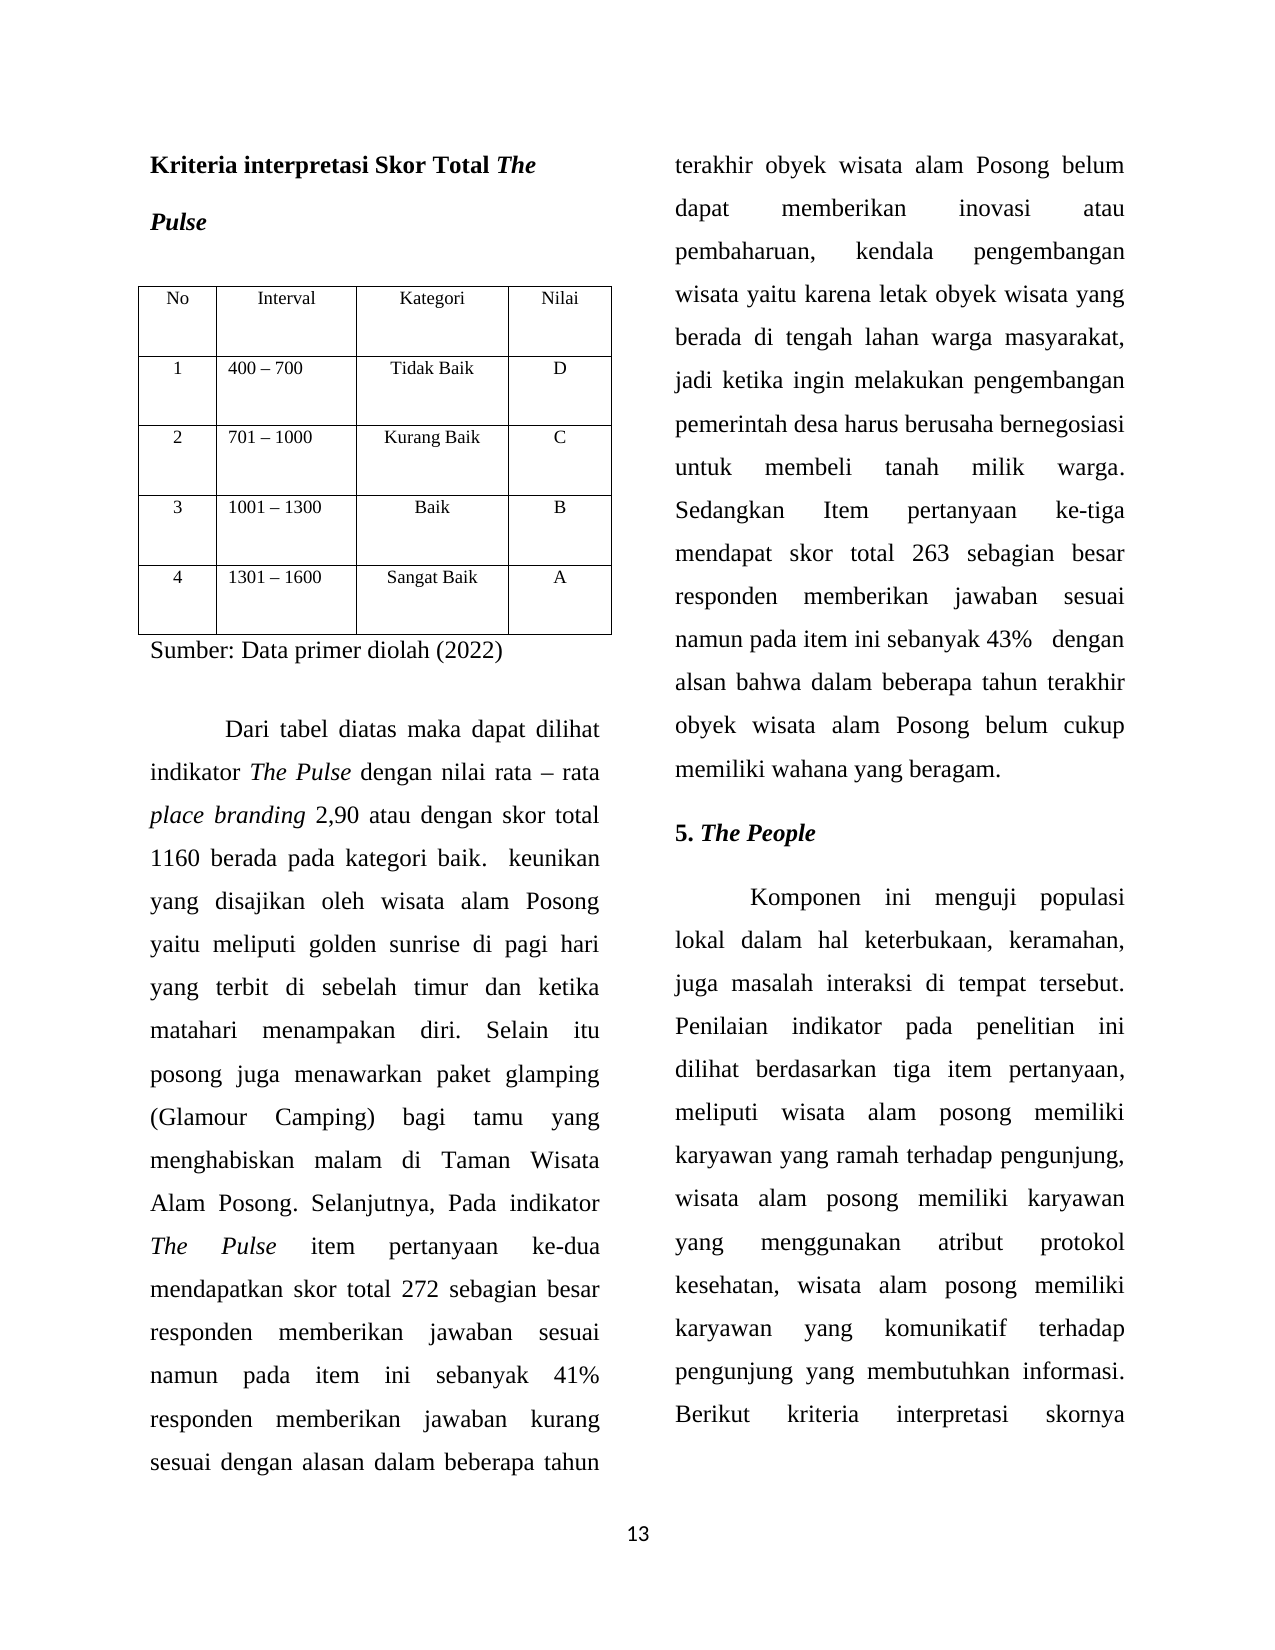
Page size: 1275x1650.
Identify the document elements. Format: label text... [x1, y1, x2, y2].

text Dari tabel diatas maka dapat dilihat indikator The Pulse dengan nilai rata – rata place branding 2,90 atau dengan skor total 1160 berada pada kategori baik. keunikan yang disajikan oleh wisata alam Posong yaitu meliputi golden sunrise di pagi hari yang terbit di sebelah timur dan ketika matahari menampakan diri. Selain itu posong juga menawarkan paket glamping (Glamour Camping) bagi tamu yang menghabiskan malam di Taman Wisata Alam Posong. Selanjutnya, Pada indikator The Pulse item pertanyaan ke-dua mendapatkan skor total 272 sebagian besar responden memberikan jawaban sesuai namun pada item ini sebanyak 41% responden memberikan jawaban kurang sesuai dengan alasan dalam beberapa tahun terakhir obyek wisata alam Posong belum dapat memberikan inovasi atau pembaharuan, kendala pengembangan wisata yaitu karena letak obyek wisata yang berada di tengah lahan warga masyarakat, jadi ketika ingin melakukan pengembangan pemerintah desa harus berusaha bernegosiasi untuk membeli tanah milik warga. Sedangkan Item pertanyaan ke-tiga mendapat skor total 263 sebagian besar responden memberikan jawaban sesuai namun pada item ini sebanyak 43% dengan alsan bahwa dalam beberapa tahun terakhir obyek wisata alam Posong belum cukup memiliki wahana yang beragam. [675, 150, 1125, 782]
table_cell 1001 – 1300 [217, 496, 356, 564]
table_cell Baik [357, 496, 508, 564]
table_cell 1 [139, 357, 216, 425]
table_cell 400 – 700 [217, 357, 356, 425]
table_cell 2 [139, 426, 216, 495]
table_header Interval [217, 287, 356, 356]
table_header No [139, 287, 216, 356]
table_cell 3 [139, 496, 216, 564]
table_cell C [509, 426, 611, 495]
text Dari tabel diatas maka dapat dilihat indikator The Pulse dengan nilai rata – rata place branding 2,90 atau dengan skor total 1160 berada pada kategori baik. keunikan yang disajikan oleh wisata alam Posong yaitu meliputi golden sunrise di pagi hari yang terbit di sebelah timur dan ketika matahari menampakan diri. Selain itu posong juga menawarkan paket glamping (Glamour Camping) bagi tamu yang menghabiskan malam di Taman Wisata Alam Posong. Selanjutnya, Pada indikator The Pulse item pertanyaan ke-dua mendapatkan skor total 272 sebagian besar responden memberikan jawaban sesuai namun pada item ini sebanyak 41% responden memberikan jawaban kurang sesuai dengan alasan dalam beberapa tahun terakhir obyek wisata alam Posong belum dapat memberikan inovasi atau pembaharuan, kendala pengembangan wisata yaitu karena letak obyek wisata yang berada di tengah lahan warga masyarakat, jadi ketika ingin melakukan pengembangan pemerintah desa harus berusaha bernegosiasi untuk membeli tanah milik warga. Sedangkan Item pertanyaan ke-tiga mendapat skor total 263 sebagian besar responden memberikan jawaban sesuai namun pada item ini sebanyak 43% dengan alsan bahwa dalam beberapa tahun terakhir obyek wisata alam Posong belum cukup memiliki wahana yang beragam. [150, 714, 600, 1476]
text 5. The People [675, 818, 1125, 846]
table_cell 4 [139, 566, 216, 634]
table_cell Tidak Baik [357, 357, 508, 425]
text Sumber: Data primer diolah (2022) [150, 635, 600, 664]
table_cell D [509, 357, 611, 425]
table_header Kategori [357, 287, 508, 356]
table_cell Kurang Baik [357, 426, 508, 495]
table_header Nilai [509, 287, 611, 356]
table_cell A [509, 566, 611, 634]
table_cell B [509, 496, 611, 564]
table_cell 701 – 1000 [217, 426, 356, 495]
table_cell 1301 – 1600 [217, 566, 356, 634]
text Kriteria interpretasi Skor Total The Pulse [150, 150, 600, 236]
table_cell Sangat Baik [357, 566, 508, 634]
